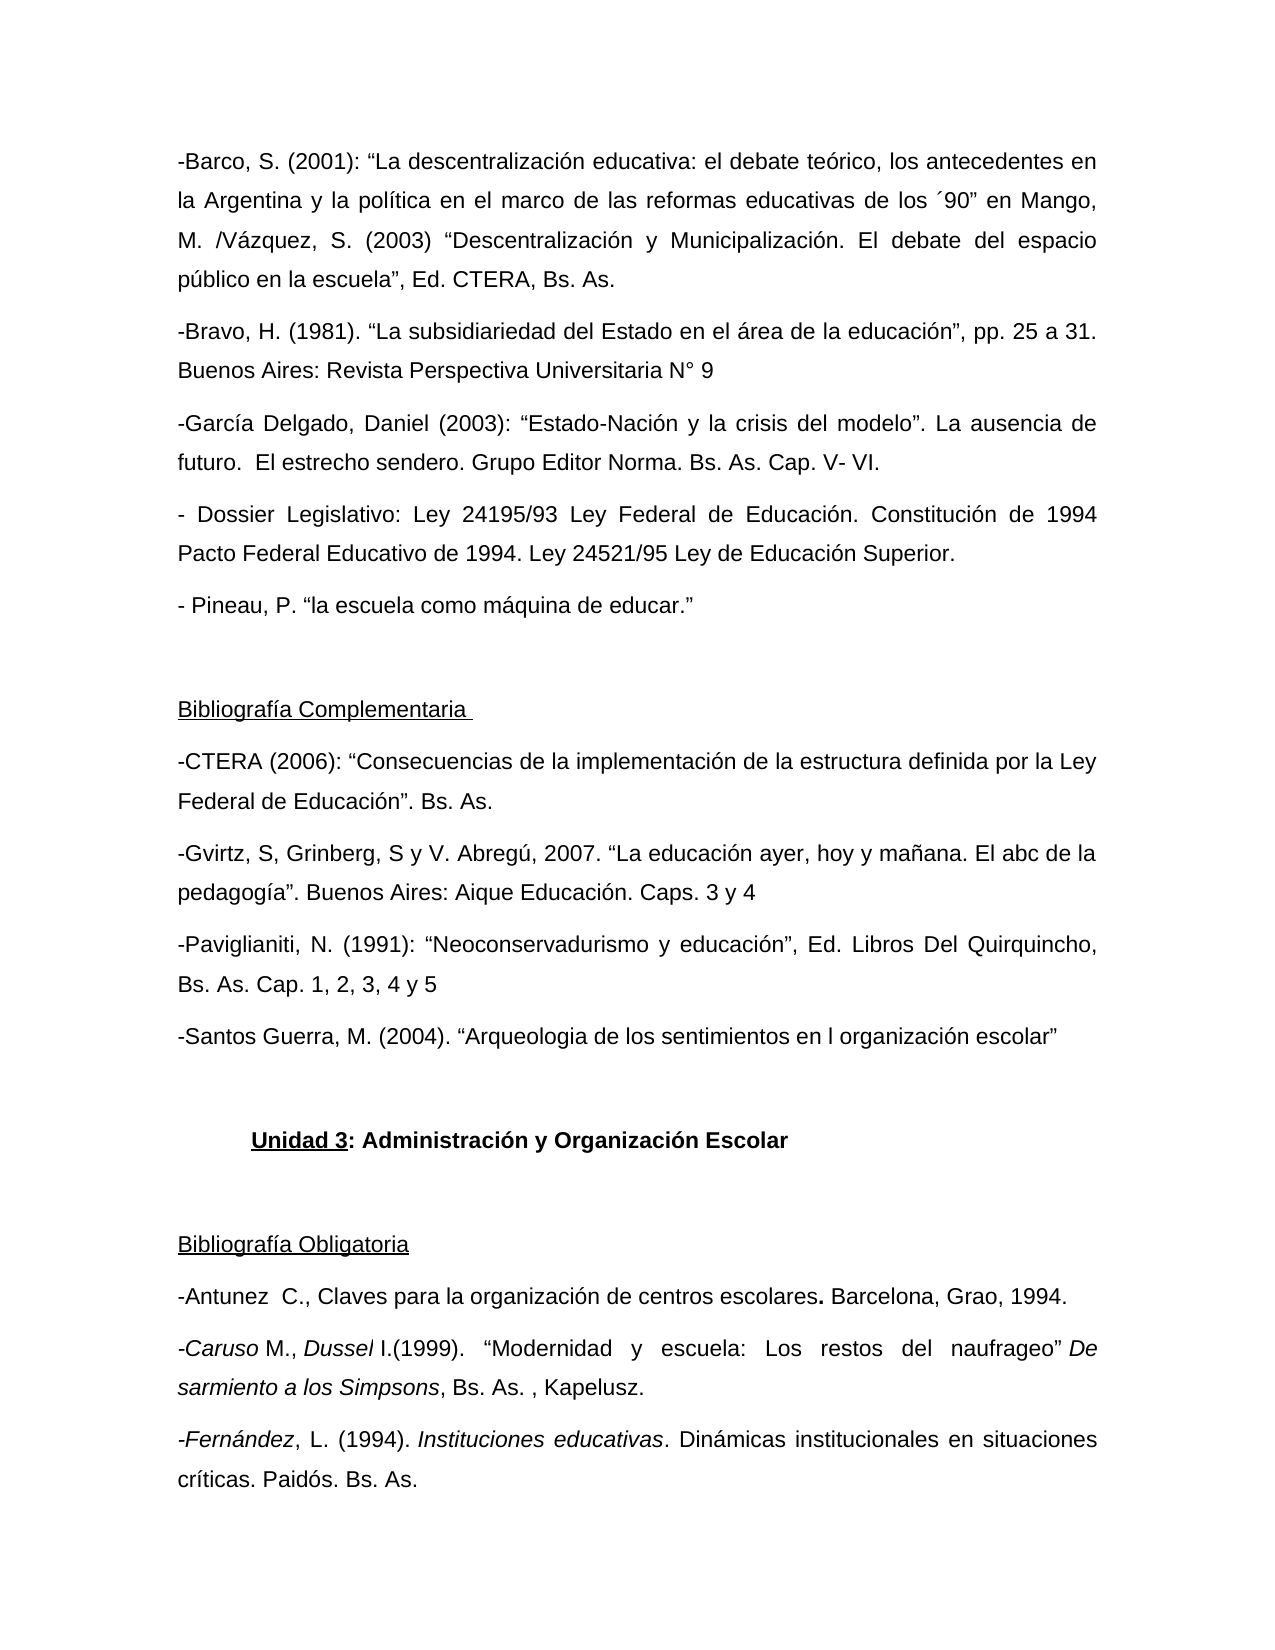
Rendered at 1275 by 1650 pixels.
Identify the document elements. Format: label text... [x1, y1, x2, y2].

text -Caruso M., Dussel I.(1999). “Modernidad y escuela: Los restos del naufrageo” De sarmiento a los Simpsons, Bs. As. , Kapelusz. [177, 1334, 1098, 1400]
text -Fernández, L. (1994). Instituciones educativas. Dinámicas institucionales en situaciones críticas. Paidós. Bs. As. [177, 1426, 1098, 1492]
text -Paviglianiti, N. (1991): “Neoconservadurismo y educación”, Ed. Libros Del Quirquincho, Bs. As. Cap. 1, 2, 3, 4 y 5 [177, 931, 1098, 997]
text Bibliografía Obligatoria [177, 1231, 1098, 1257]
text -Barco, S. (2001): “La descentralización educativa: el debate teórico, los antecedentes en la Argentina y la política en el marco de las reformas educativas de los ´90” en Mango, M. /Vázquez, S. (2003) “Descentralización y Municipalización. El debate del espacio público en la escuela”, Ed. CTERA, Bs. As. [177, 148, 1098, 292]
text -Santos Guerra, M. (2004). “Arqueologia de los sentimientos en l organización escolar” [177, 1023, 1098, 1049]
text - Pineau, P. “la escuela como máquina de educar.” [177, 592, 1098, 619]
text Bibliografía Complementaria [177, 696, 1098, 723]
text -Bravo, H. (1981). “La subsidiariedad del Estado en el área de la educación”, pp. 25 a 31. Buenos Aires: Revista Perspectiva Universitaria N° 9 [177, 318, 1098, 384]
text -CTERA (2006): “Consecuencias de la implementación de la estructura definida por la Ley Federal de Educación”. Bs. As. [177, 748, 1098, 814]
text -García Delgado, Daniel (2003): “Estado-Nación y la crisis del modelo”. La ausencia de futuro. El estrecho sendero. Grupo Editor Norma. Bs. As. Cap. V- VI. [177, 409, 1098, 475]
text -Antunez C., Claves para la organización de centros escolares. Barcelona, Grao, 1994. [177, 1283, 1098, 1309]
text Unidad 3: Administración y Organización Escolar [177, 1127, 1098, 1153]
text - Dossier Legislativo: Ley 24195/93 Ley Federal de Educación. Constitución de 1994 Pacto Federal Educativo de 1994. Ley 24521/95 Ley de Educación Superior. [177, 501, 1098, 567]
text -Gvirtz, S, Grinberg, S y V. Abregú, 2007. “La educación ayer, hoy y mañana. El abc de la pedagogía”. Buenos Aires: Aique Educación. Caps. 3 y 4 [177, 840, 1098, 906]
